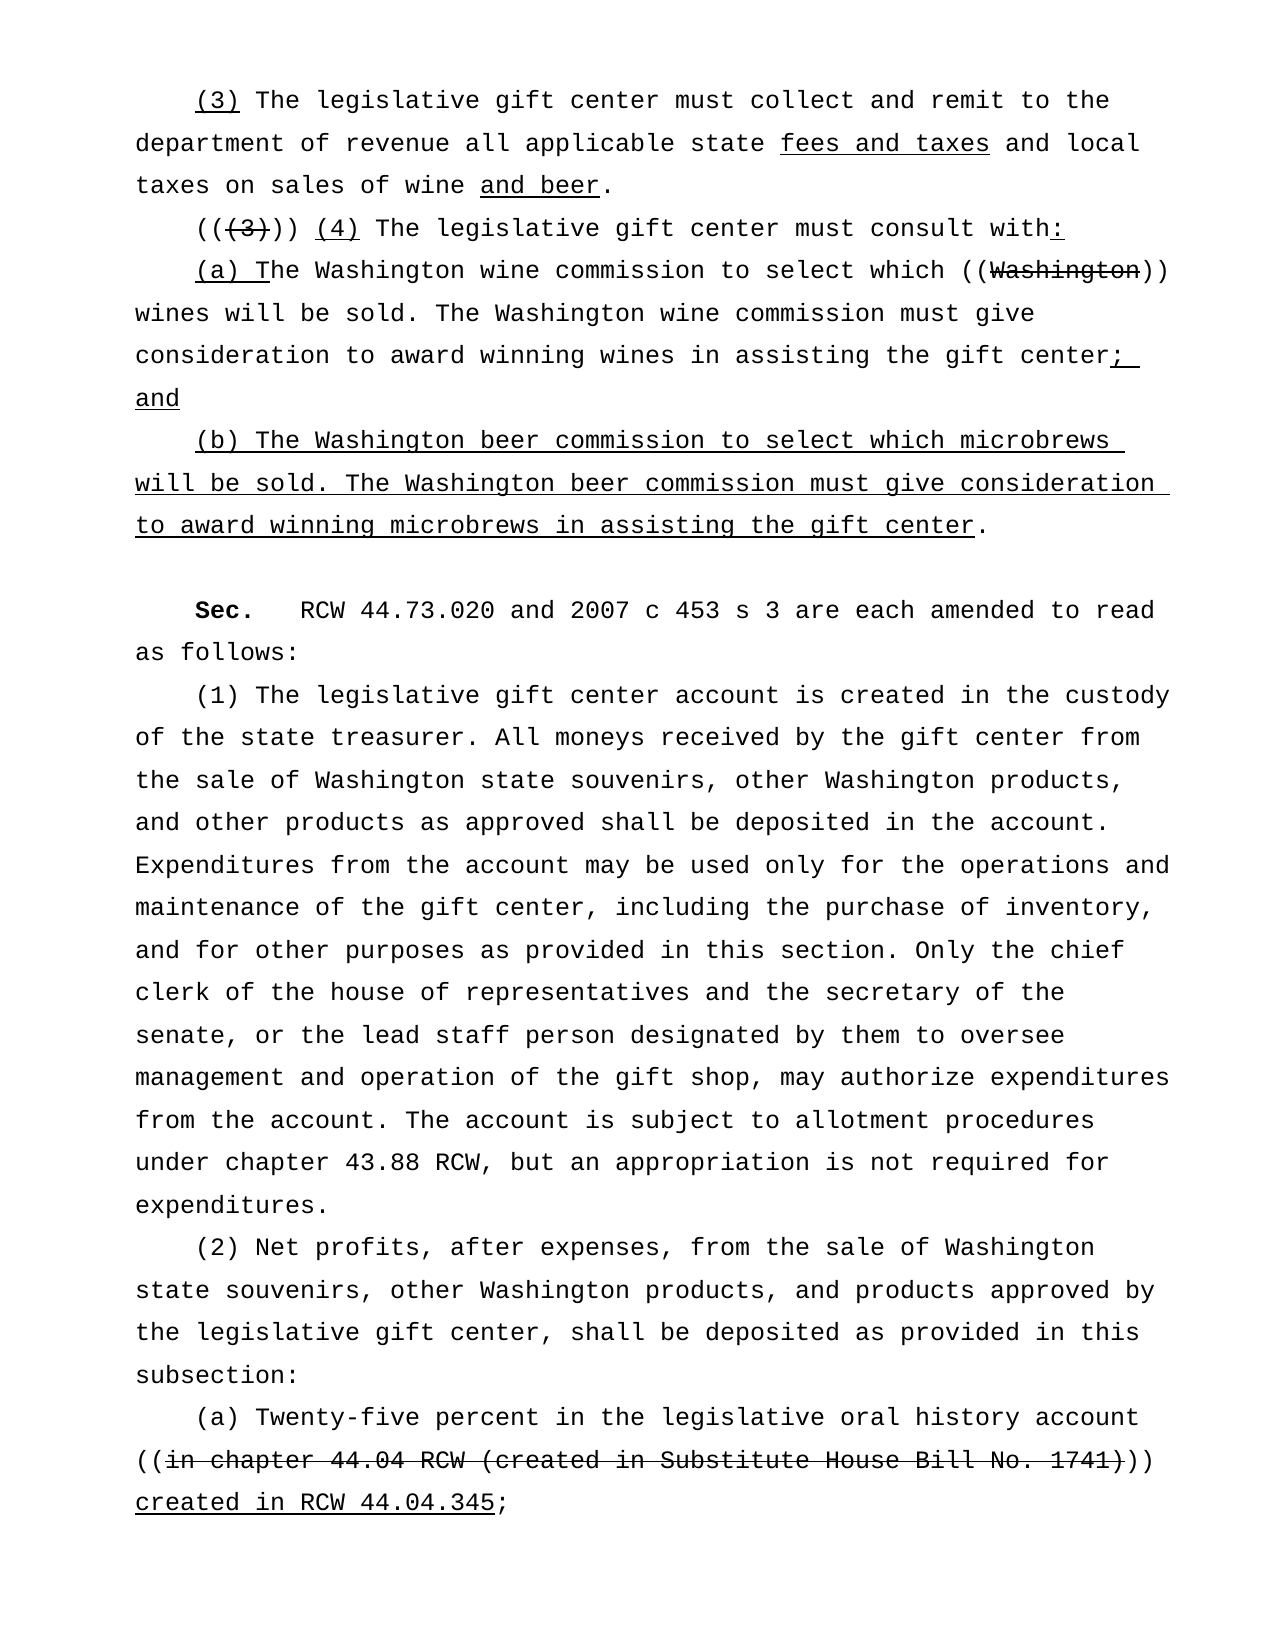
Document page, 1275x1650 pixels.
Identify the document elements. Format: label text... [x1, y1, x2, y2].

text (b) The Washington beer commission to select which microbrews will be sold. The Washington beer commission must give consideration to award winning microbrews in assisting the gift center. [135, 495, 1170, 542]
text (((3))) (4) The legislative gift center must consult with: [135, 202, 1170, 245]
text (2) Net profits, after expenses, from the sale of Washington state souvenirs, other Washington products, and products approved by the legislative gift center, shall be deposited as provided in this subsection: [135, 1222, 1170, 1392]
text (b) The Washington beer commission to select which microbrews will be sold. The Washington beer commission must give consideration to award winning microbrews in assisting the gift center. [135, 415, 1170, 494]
text (a) Twenty-five percent in the legislative oral history account ((in chapter 44.04 RCW (created in Substitute House Bill No. 1741))) created in RCW 44.04.345; [135, 1392, 1170, 1519]
text (a) The Washington wine commission to select which ((Washington)) wines will be sold. The Washington wine commission must give consideration to award winning wines in assisting the gift center; and [135, 245, 1170, 415]
text (3) The legislative gift center must collect and remit to the department of revenue all applicable state fees and taxes and local taxes on sales of wine and beer. [135, 75, 1170, 202]
text Sec. RCW 44.73.020 and 2007 c 453 s 3 are each amended to read as follows: [135, 584, 1170, 669]
text (1) The legislative gift center account is created in the custody of the state treasurer. All moneys received by the gift center from the sale of Washington state souvenirs, other Washington products, and other products as approved shall be deposited in the account. Expenditures from the account may be used only for the operations and maintenance of the gift center, including the purchase of inventory, and for other purposes as provided in this section. Only the chief clerk of the house of representatives and the secretary of the senate, or the lead staff person designated by them to oversee management and operation of the gift shop, may authorize expenditures from the account. The account is subject to allotment procedures under chapter 43.88 RCW, but an appropriation is not required for expenditures. [135, 669, 1170, 1222]
